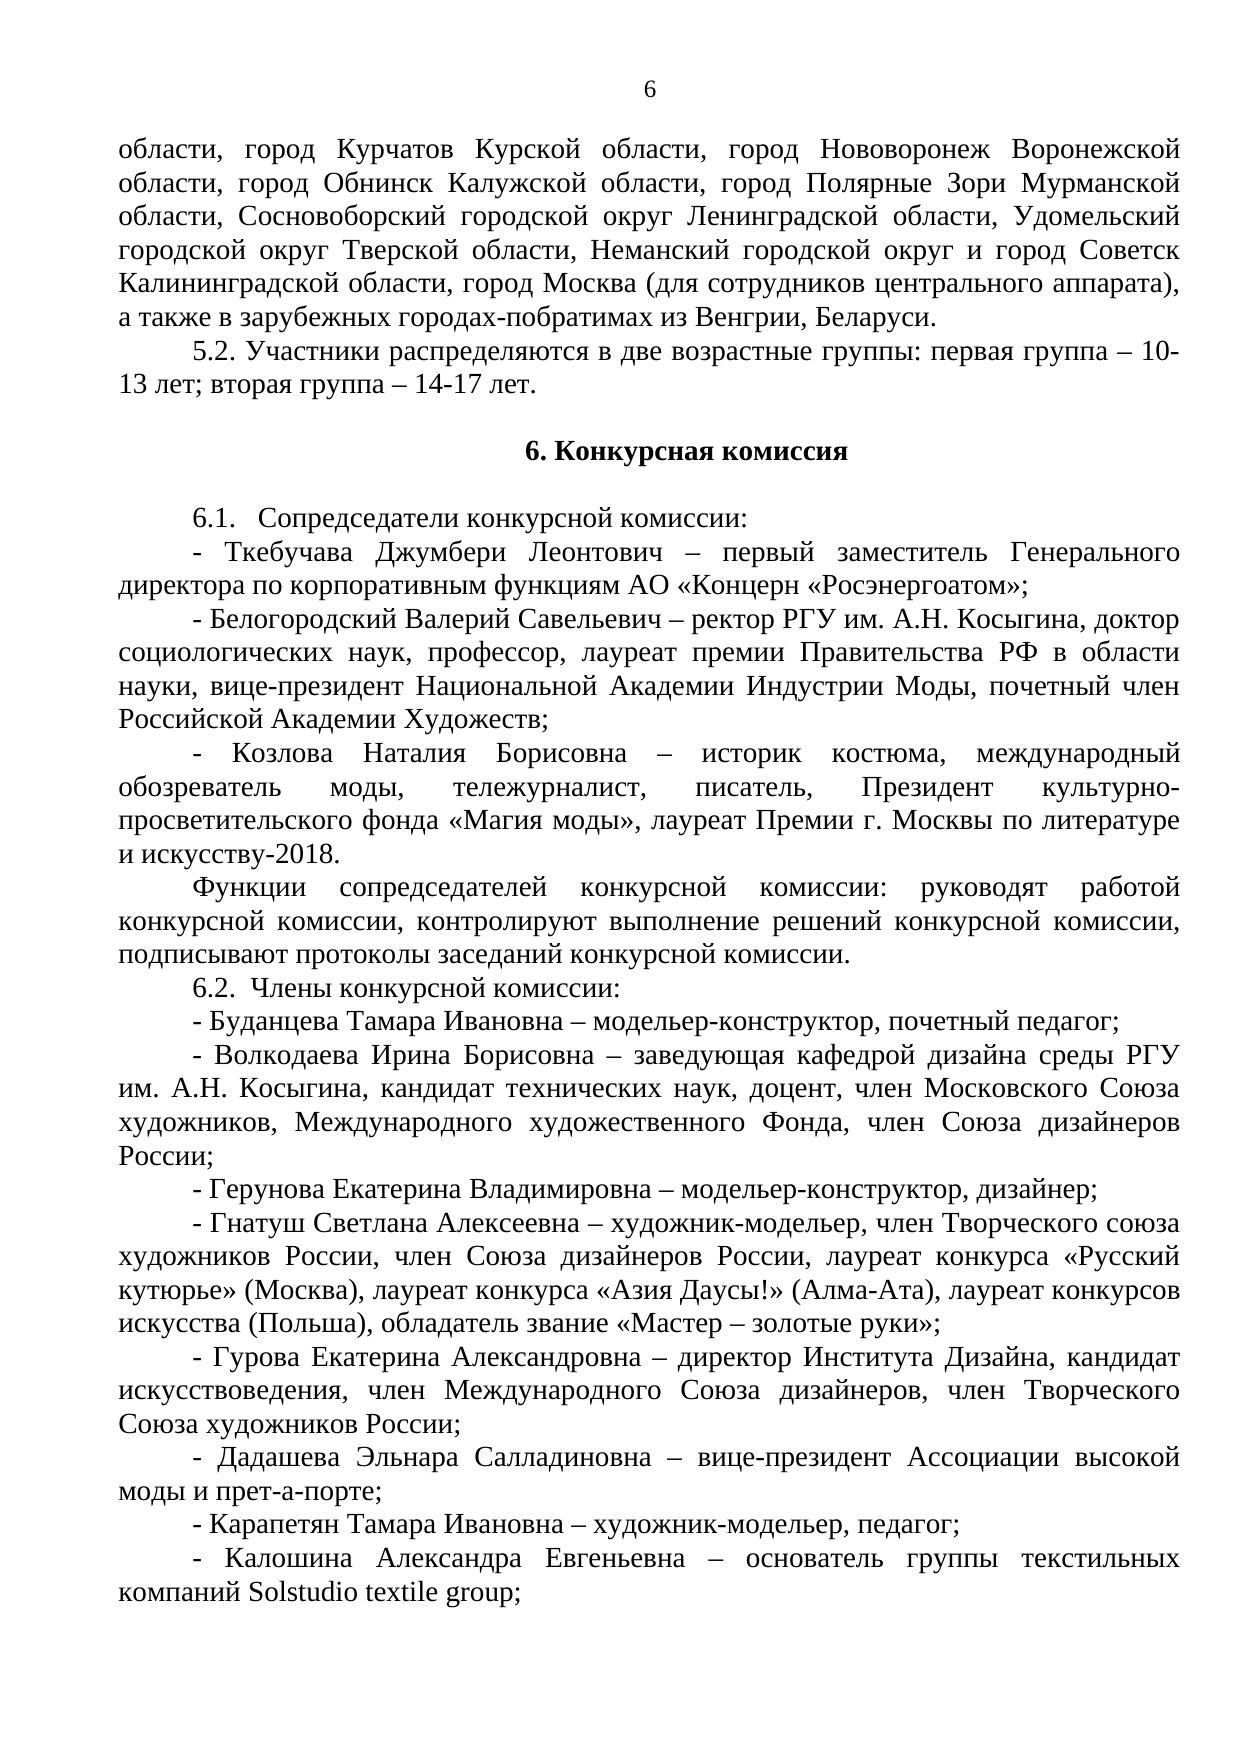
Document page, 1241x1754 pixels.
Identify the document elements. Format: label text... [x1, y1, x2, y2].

list - Дадашева Эльнара Салладиновна – вице-президент Ассоциации высокой моды и прет-а-порте; [118, 1439, 1181, 1507]
list - Калошина Александра Евгеньевна – основатель группы текстильных компаний Solstudio textile group; [118, 1540, 1181, 1607]
list - Карапетян Тамара Ивановна – художник-модельер, педагог; [118, 1507, 1181, 1540]
list - Гнатуш Светлана Алексеевна – художник-модельер, член Творческого союза художников России, член Союза дизайнеров России, лауреат конкурса «Русский кутюрье» (Москва), лауреат конкурса «Азия Даусы!» (Алма-Ата), лауреат конкурсов искусства (Польша), обладатель звание «Мастер – золотые руки»; [118, 1205, 1181, 1339]
list 6.2. Члены конкурсной комиссии: [118, 970, 1181, 1003]
list Функции сопредседателей конкурсной комиссии: руководят работой конкурсной комиссии, контролируют выполнение решений конкурсной комиссии, подписывают протоколы заседаний конкурсной комиссии. [118, 869, 1181, 970]
list 5.2. Участники распределяются в две возрастные группы: первая группа – 10-13 лет; вторая группа – 14-17 лет. [118, 333, 1181, 400]
list - Белогородский Валерий Савельевич – ректор РГУ им. А.Н. Косыгина, доктор социологических наук, профессор, лауреат премии Правительства РФ в области науки, вице-президент Национальной Академии Индустрии Моды, почетный член Российской Академии Художеств; [118, 601, 1181, 735]
list 6.1. Сопредседатели конкурсной комиссии: [118, 500, 1181, 534]
list - Козлова Наталия Борисовна – историк костюма, международный обозреватель моды, тележурналист, писатель, Президент культурно-просветительского фонда «Магия моды», лауреат Премии г. Москвы по литературе и искусству-2018. [118, 735, 1181, 869]
list - Герунова Екатерина Владимировна – модельер-конструктор, дизайнер; [118, 1171, 1181, 1205]
list - Ткебучава Джумбери Леонтович – первый заместитель Генерального директора по корпоративным функциям АО «Концерн «Росэнергоатом»; [118, 534, 1181, 601]
list - Гурова Екатерина Александровна – директор Института Дизайна, кандидат искусствоведения, член Международного Союза дизайнеров, член Творческого Союза художников России; [118, 1339, 1181, 1439]
list - Буданцева Тамара Ивановна – модельер-конструктор, почетный педагог; [118, 1003, 1181, 1037]
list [118, 131, 1181, 333]
list 6. Конкурсная комиссия [118, 433, 1181, 467]
list - Волкодаева Ирина Борисовна – заведующая кафедрой дизайна среды РГУ им. А.Н. Косыгина, кандидат технических наук, доцент, член Московского Союза художников, Международного художественного Фонда, член Союза дизайнеров России; [118, 1037, 1181, 1171]
